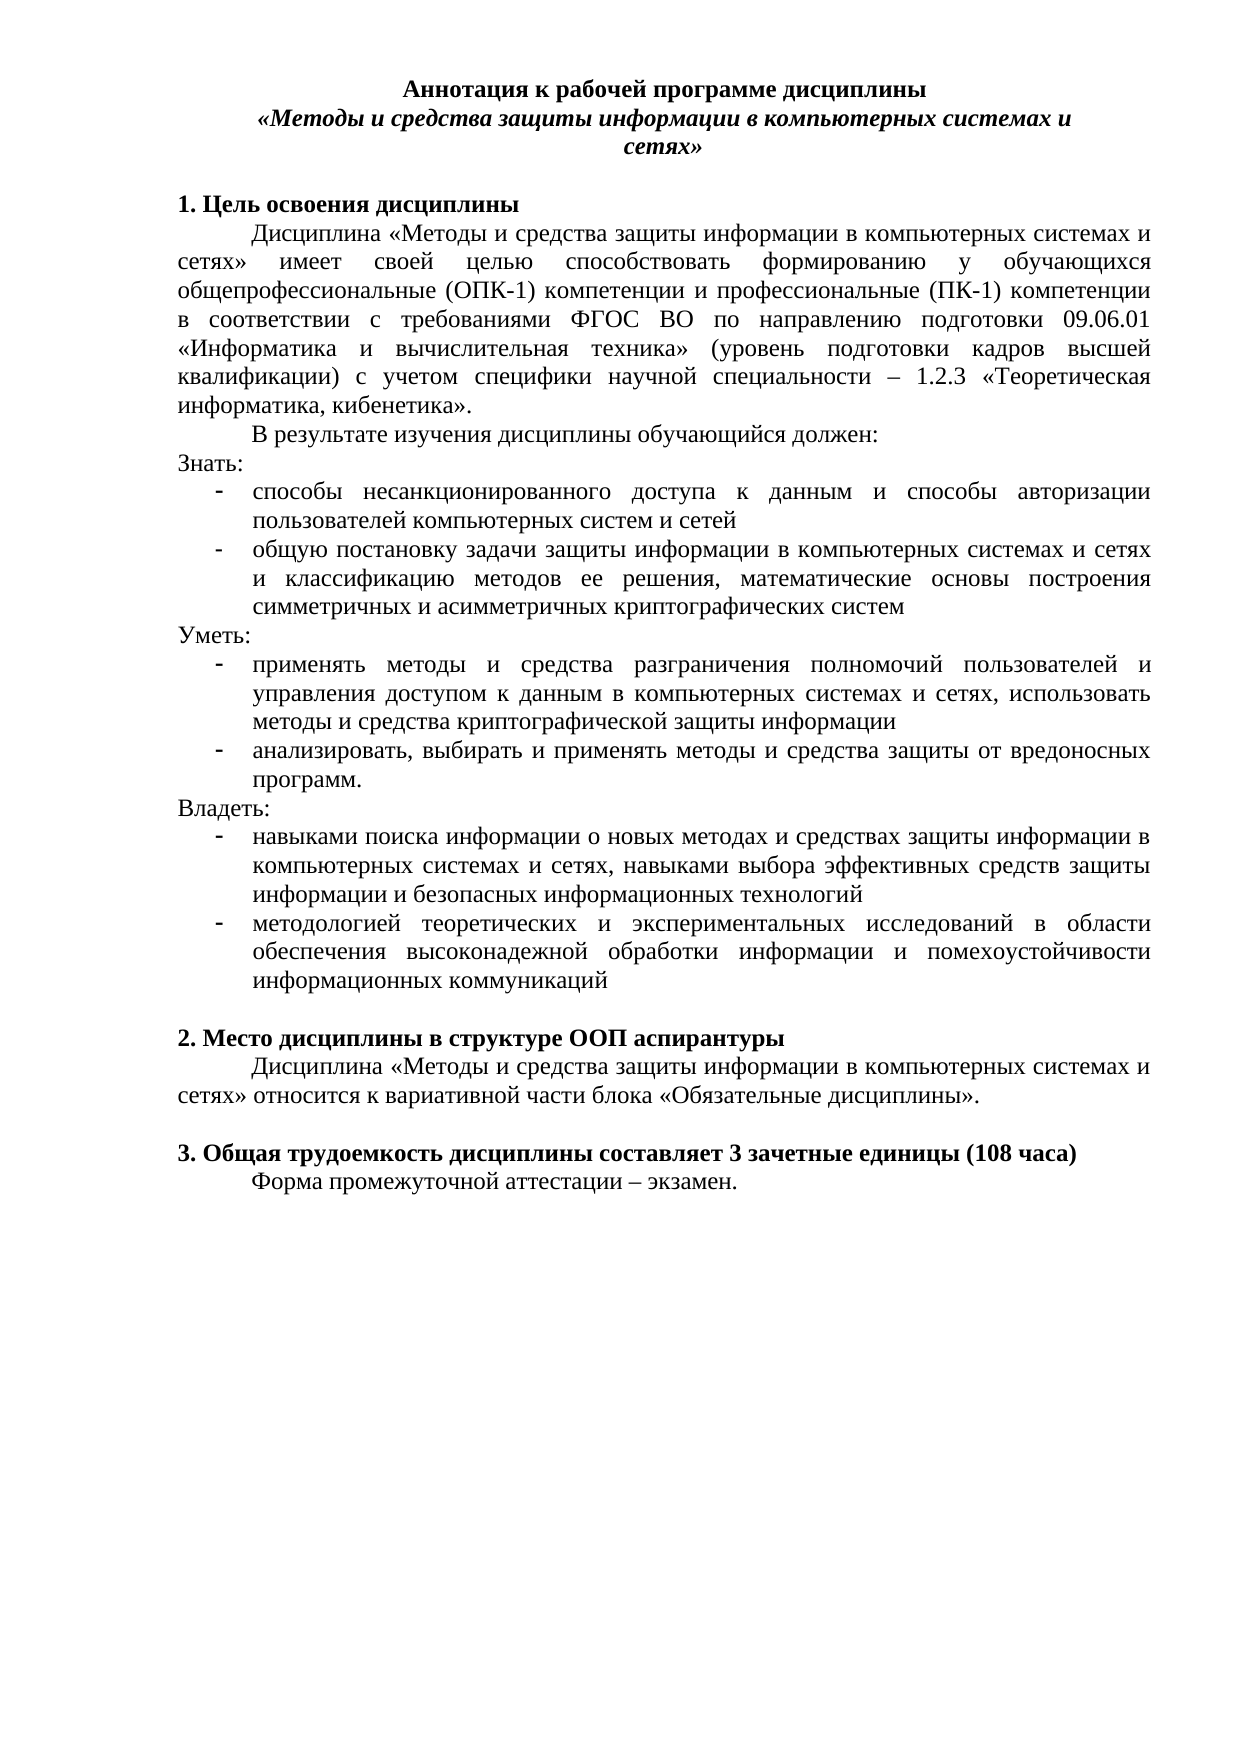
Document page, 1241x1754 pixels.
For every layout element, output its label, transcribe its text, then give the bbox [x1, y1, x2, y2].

list анализировать, выбирать и применять методы и средства защиты от вредоносных программ. [215, 735, 1152, 793]
list навыками поиска информации о новых методах и средствах защиты информации в компьютерных системах и сетях, навыками выбора эффективных средств защиты информации и безопасных информационных технологий [215, 821, 1152, 908]
list способы несанкционированного доступа к данным и способы авторизации пользователей компьютерных систем и сетей [215, 476, 1152, 534]
text сетях» [177, 131, 1152, 160]
text Уметь: [177, 620, 1152, 649]
text Знать: [177, 448, 1152, 476]
text В результате изучения дисциплины обучающийся должен: [177, 419, 1152, 448]
text 3. Общая трудоемкость дисциплины составляет 3 зачетные единицы (108 часа) [177, 1138, 1152, 1166]
text 2. Место дисциплины в структуре ООП аспирантуры [177, 1023, 1152, 1051]
list общую постановку задачи защиты информации в компьютерных системах и сетях и классификацию методов ее решения, математические основы построения симметричных и асимметричных криптографических систем [215, 534, 1152, 620]
text «Методы и средства защиты информации в компьютерных системах и [177, 103, 1152, 131]
text Форма промежуточной аттестации – экзамен. [177, 1166, 1152, 1195]
text Дисциплина «Методы и средства защиты информации в компьютерных системах и сетях» относится к вариативной части блока «Обязательные дисциплины». [177, 1051, 1152, 1109]
list применять методы и средства разграничения полномочий пользователей и управления доступом к данным в компьютерных системах и сетях, использовать методы и средства криптографической защиты информации [215, 649, 1152, 735]
text Владеть: [177, 793, 1152, 821]
text Аннотация к рабочей программе дисциплины [177, 74, 1152, 103]
list методологией теоретических и экспериментальных исследований в области обеспечения высоконадежной обработки информации и помехоустойчивости информационных коммуникаций [215, 908, 1152, 994]
text 1. Цель освоения дисциплины [177, 189, 1152, 218]
text Дисциплина «Методы и средства защиты информации в компьютерных системах и сетях» имеет своей целью способствовать формированию у обучающихся общепрофессиональные (ОПК-1) компетенции и профессиональные (ПК-1) компетенции в соответствии с требованиями ФГОС ВО по направлению подготовки 09.06.01 «Информатика и вычислительная техника» (уровень подготовки кадров высшей квалификации) с учетом специфики научной специальности – 1.2.3 «Теоретическая информатика, кибенетика». [177, 218, 1152, 419]
